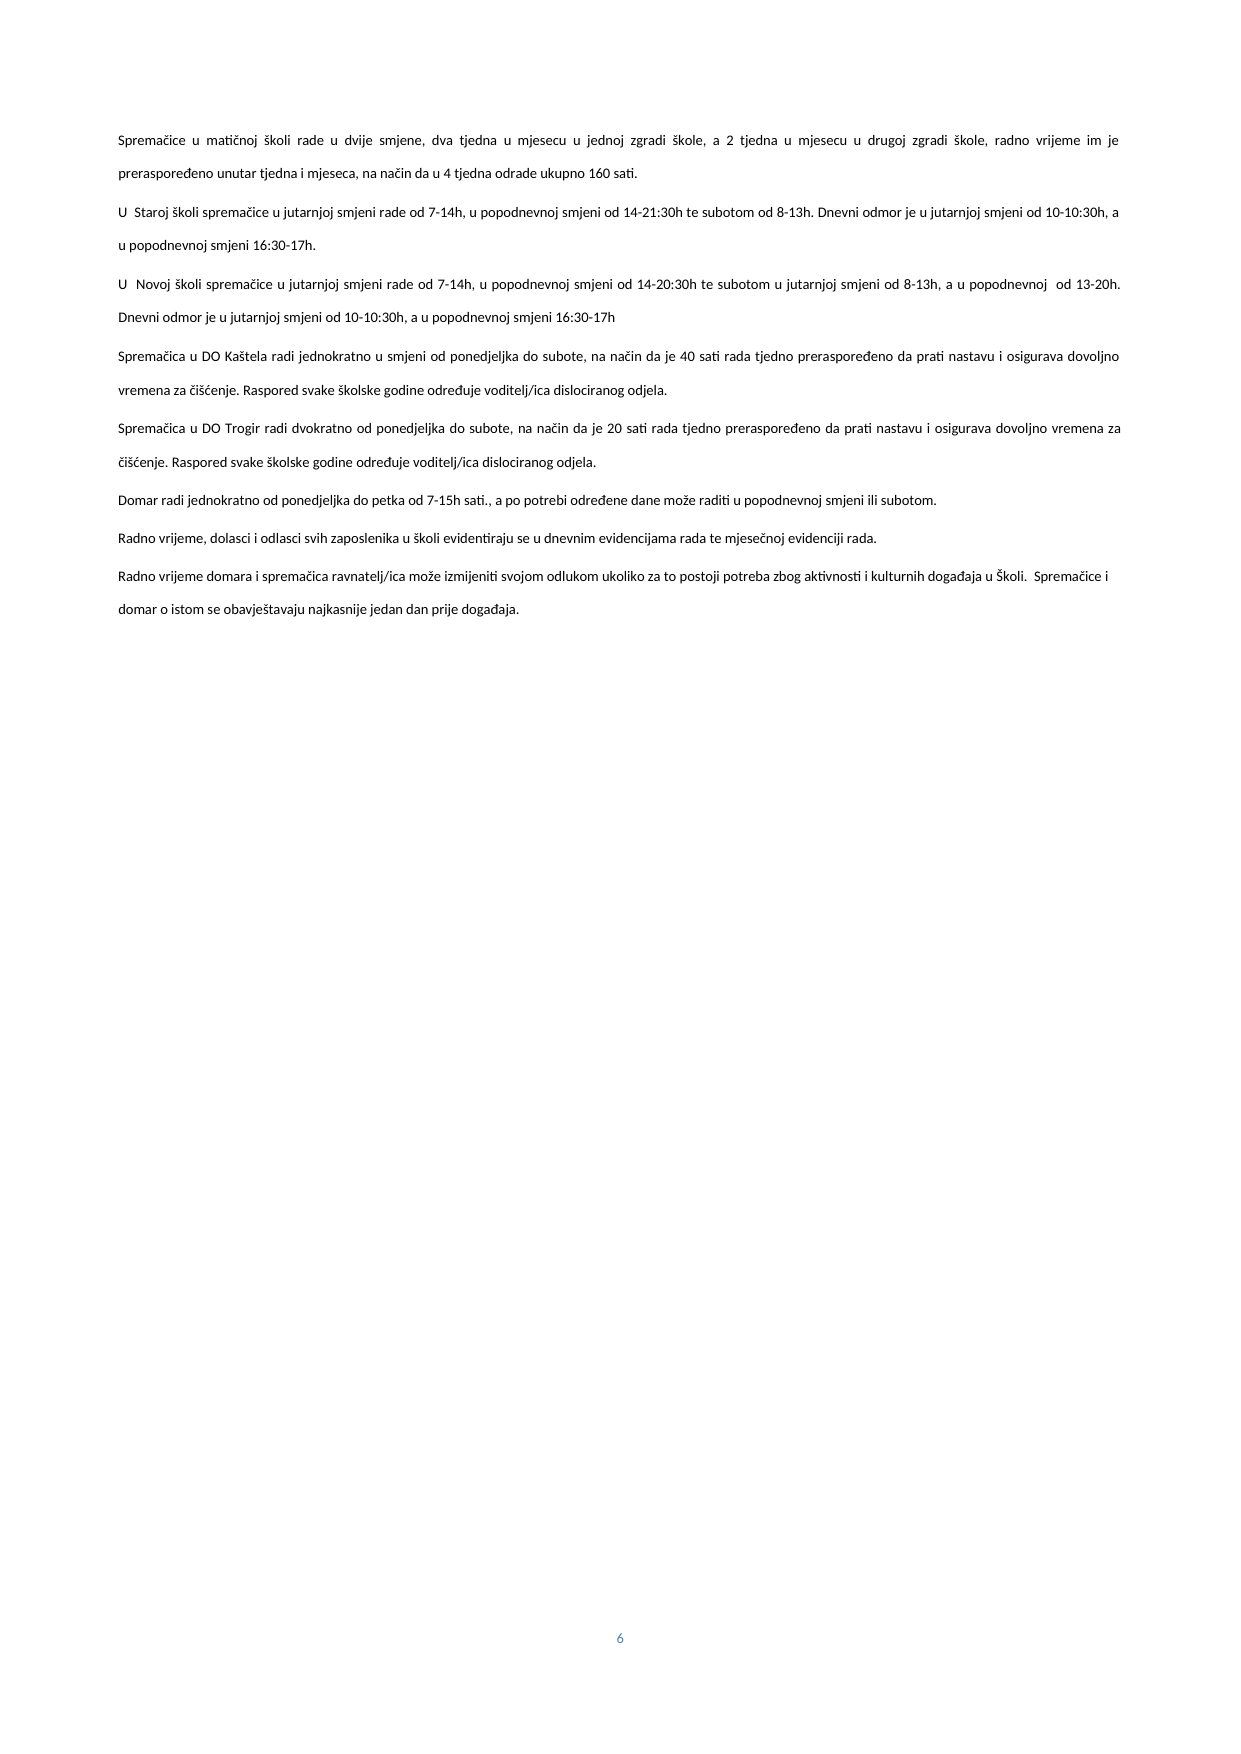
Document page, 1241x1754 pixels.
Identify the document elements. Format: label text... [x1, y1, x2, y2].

text Spremačica u DO Kaštela radi jednokratno u smjeni od ponedjeljka do subote, na način da je 40 sati rada tjedno preraspoređeno da prati nastavu i osigurava dovoljno vremena za čišćenje. Raspored svake školske godine određuje voditelj/ica dislociranog odjela. [118, 334, 1122, 399]
text Radno vrijeme, dolasci i odlasci svih zaposlenika u školi evidentiraju se u dnevnim evidencijama rada te mjesečnoj evidenciji rada. [118, 517, 1122, 547]
text Radno vrijeme domara i spremačica ravnatelj/ica može izmijeniti svojom odlukom ukoliko za to postoji potreba zbog aktivnosti i kulturnih događaja u Školi. Spremačice i domar o istom se obavještavaju najkasnije jedan dan prije događaja. [118, 555, 1122, 618]
text Domar radi jednokratno od ponedjeljka do petka od 7-15h sati., a po potrebi određene dane može raditi u popodnevnoj smjeni ili subotom. [118, 478, 1122, 509]
text Spremačice u matičnoj školi rade u dvije smjene, dva tjedna u mjesecu u jednoj zgradi škole, a 2 tjedna u mjesecu u drugoj zgradi škole, radno vrijeme im je preraspoređeno unutar tjedna i mjeseca, na način da u 4 tjedna odrade ukupno 160 sati. [118, 118, 1122, 182]
text U Novoj školi spremačice u jutarnjoj smjeni rade od 7-14h, u popodnevnoj smjeni od 14-20:30h te subotom u jutarnjoj smjeni od 8-13h, a u popodnevnoj od 13-20h. Dnevni odmor je u jutarnjoj smjeni od 10-10:30h, a u popodnevnoj smjeni 16:30-17h [118, 262, 1122, 327]
text Spremačica u DO Trogir radi dvokratno od ponedjeljka do subote, na način da je 20 sati rada tjedno preraspoređeno da prati nastavu i osigurava dovoljno vremena za čišćenje. Raspored svake školske godine određuje voditelj/ica dislociranog odjela. [118, 406, 1122, 471]
text U Staroj školi spremačice u jutarnjoj smjeni rade od 7-14h, u popodnevnoj smjeni od 14-21:30h te subotom od 8-13h. Dnevni odmor je u jutarnjoj smjeni od 10-10:30h, a u popodnevnoj smjeni 16:30-17h. [118, 190, 1122, 254]
